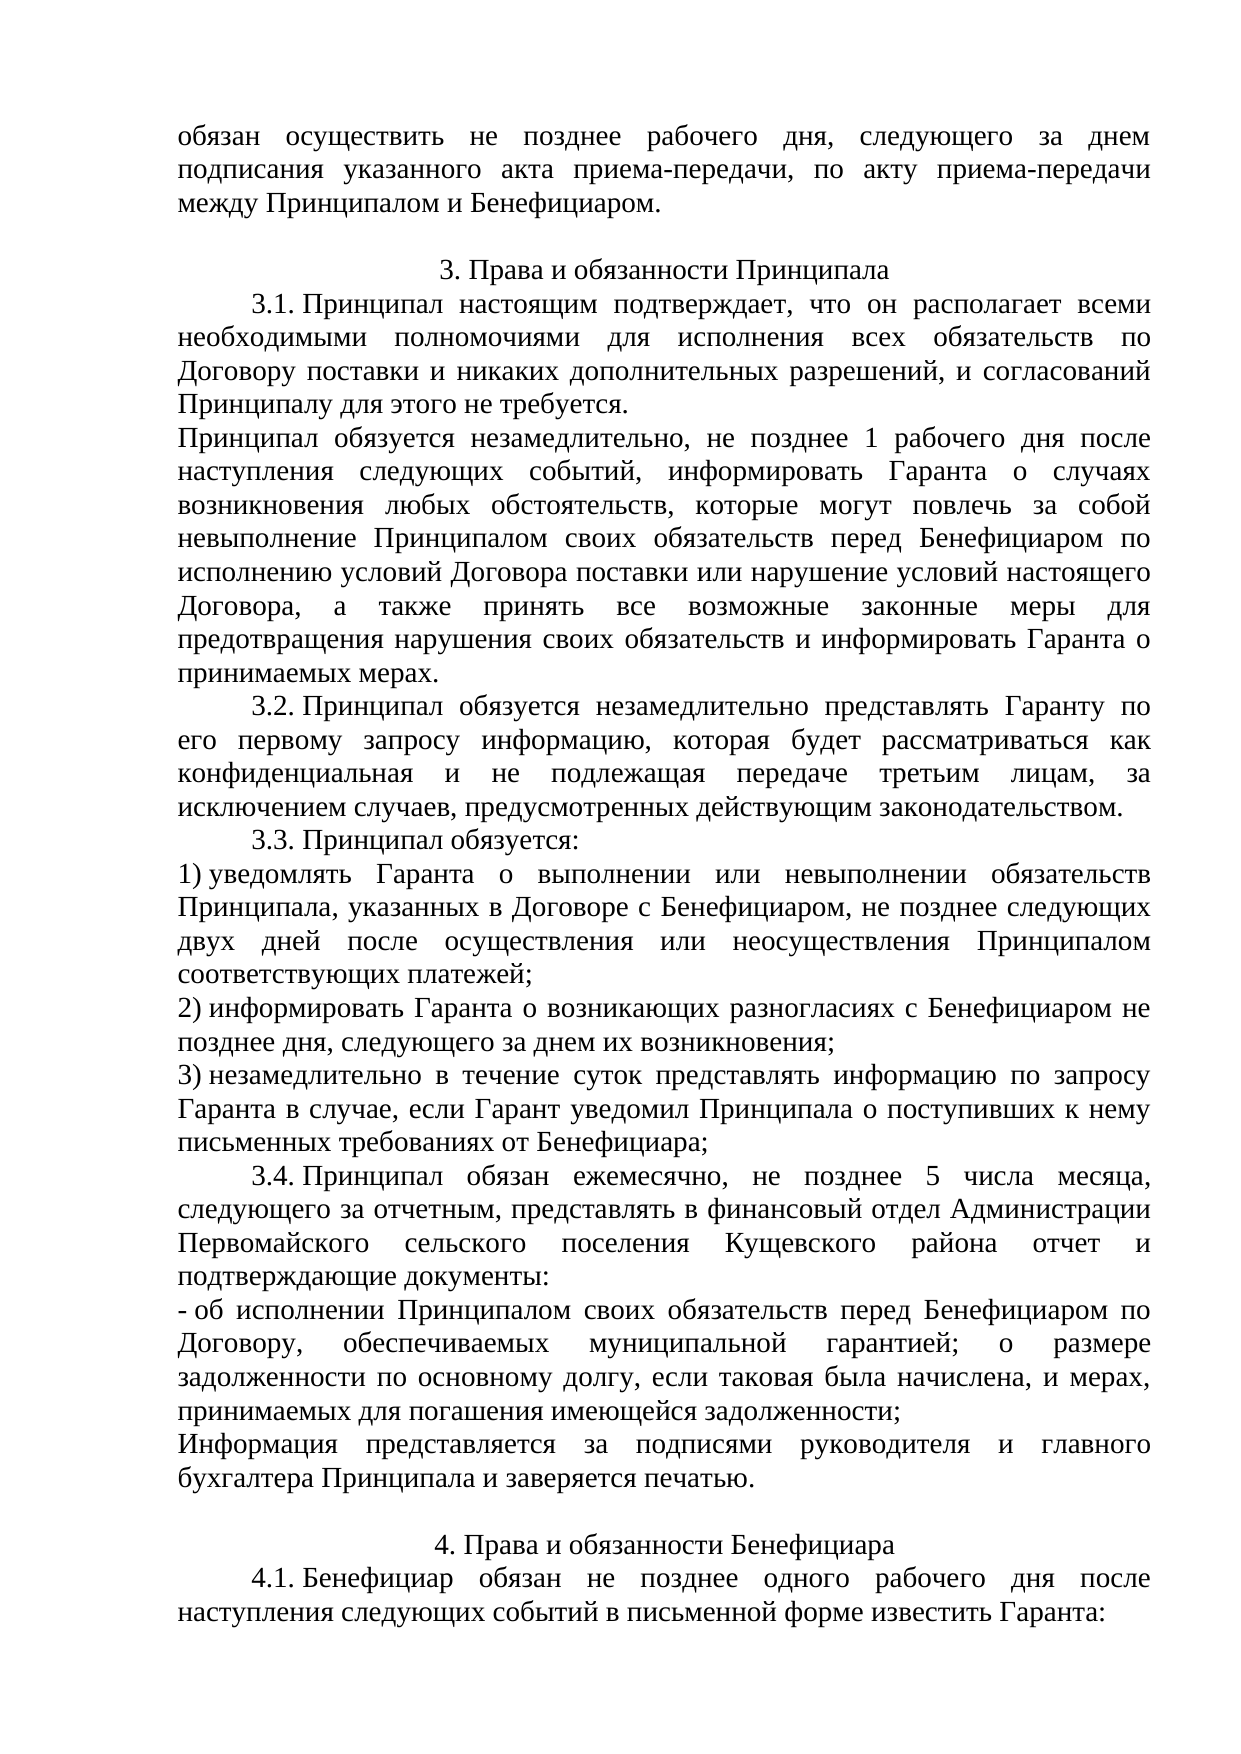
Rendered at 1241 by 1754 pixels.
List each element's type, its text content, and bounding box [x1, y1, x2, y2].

text 1) уведомлять Гаранта о выполнении или невыполнении обязательств Принципала, указанных в Договоре с Бенефициаром, не позднее следующих двух дней после осуществления или неосуществления Принципалом соответствующих платежей; [177, 856, 1152, 990]
text 2) информировать Гаранта о возникающих разногласиях с Бенефициаром не позднее дня, следующего за днем их возникновения; [177, 990, 1152, 1057]
text 4.1. Бенефициар обязан не позднее одного рабочего дня после наступления следующих событий в письменной форме известить Гаранта: [177, 1560, 1152, 1627]
text Информация представляется за подписями руководителя и главного бухгалтера Принципала и заверяется печатью. [177, 1426, 1152, 1493]
text 3.2. Принципал обязуется незамедлительно представлять Гаранту по его первому запросу информацию, которая будет рассматриваться как конфиденциальная и не подлежащая передаче третьим лицам, за исключением случаев, предусмотренных действующим законодательством. [177, 688, 1152, 822]
text 3.4. Принципал обязан ежемесячно, не позднее 5 числа месяца, следующего за отчетным, представлять в финансовый отдел Администрации Первомайского сельского поселения Кущевского района отчет и подтверждающие документы: [177, 1158, 1152, 1292]
text 3) незамедлительно в течение суток представлять информацию по запросу Гаранта в случае, если Гарант уведомил Принципала о поступивших к нему письменных требованиях от Бенефициара; [177, 1057, 1152, 1158]
text 4. Права и обязанности Бенефициара [177, 1527, 1152, 1560]
text 3.3. Принципал обязуется: [177, 822, 1152, 856]
text 3. Права и обязанности Принципала [177, 252, 1152, 286]
text 3.1. Принципал настоящим подтверждает, что он располагает всеми необходимыми полномочиями для исполнения всех обязательств по Договору поставки и никаких дополнительных разрешений, и согласований Принципалу для этого не требуется. [177, 286, 1152, 420]
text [177, 118, 1152, 219]
text Принципал обязуется незамедлительно, не позднее 1 рабочего дня после наступления следующих событий, информировать Гаранта о случаях возникновения любых обстоятельств, которые могут повлечь за собой невыполнение Принципалом своих обязательств перед Бенефициаром по исполнению условий Договора поставки или нарушение условий настоящего Договора, а также принять все возможные законные меры для предотвращения нарушения своих обязательств и информировать Гаранта о принимаемых мерах. [177, 420, 1152, 688]
text - об исполнении Принципалом своих обязательств перед Бенефициаром по Договору, обеспечиваемых муниципальной гарантией; о размере задолженности по основному долгу, если таковая была начислена, и мерах, принимаемых для погашения имеющейся задолженности; [177, 1292, 1152, 1426]
